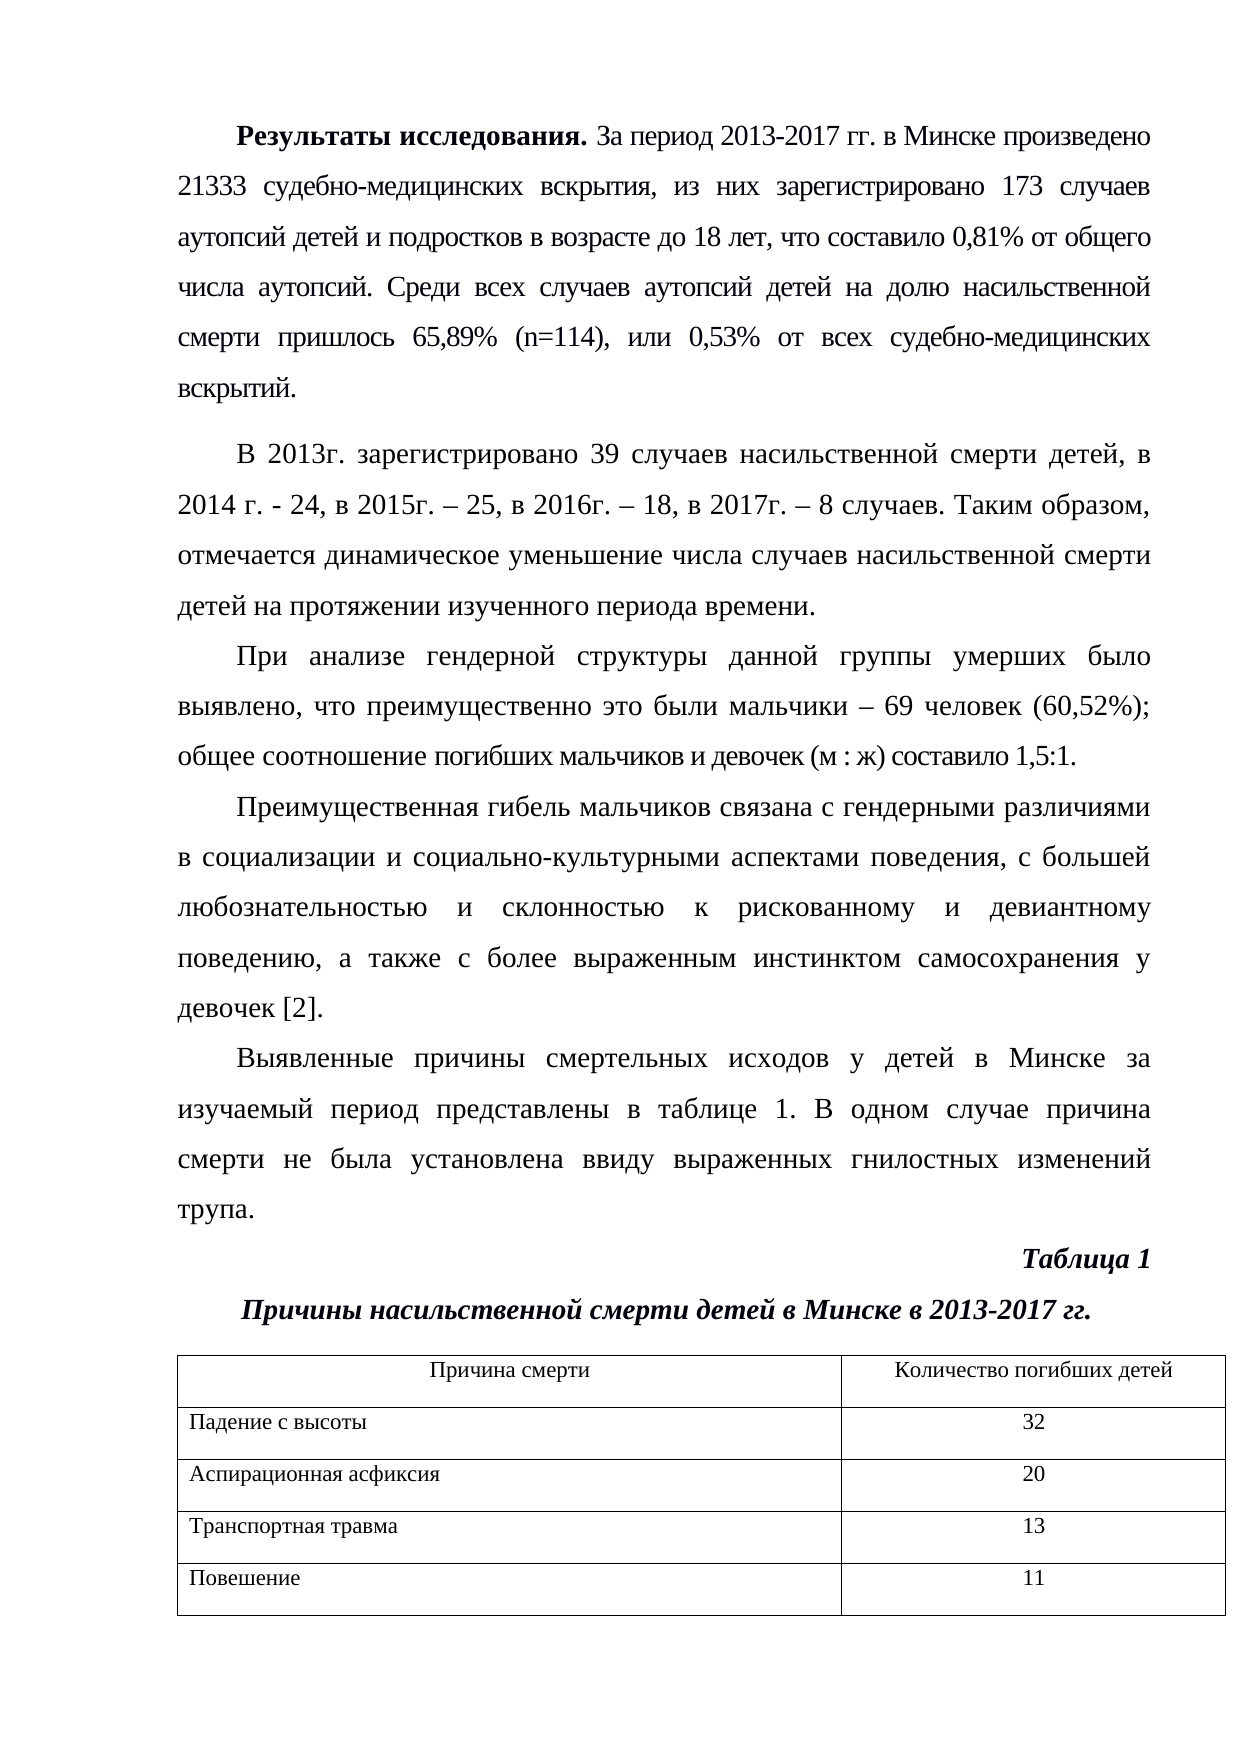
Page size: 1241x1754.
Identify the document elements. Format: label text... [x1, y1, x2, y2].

table_cell 11 [842, 1564, 1225, 1615]
text При анализе гендерной структуры данной группы умерших было выявлено, что преимущественно это были мальчики – 69 человек (60,52%); общее соотношение погибших мальчиков и девочек (м : ж) составило 1,5:1. [177, 638, 1152, 772]
text В 2013г. зарегистрировано 39 случаев насильственной смерти детей, в 2014 г. - 24, в 2015г. – 25, в 2016г. – 18, в 2017г. – 8 случаев. Таким образом, отмечается динамическое уменьшение числа случаев насильственной смерти детей на протяжении изученного периода времени. [177, 437, 1152, 621]
table_cell Повешение [178, 1564, 841, 1615]
table_cell Аспирационная асфиксия [178, 1460, 841, 1511]
table_header Причина смерти [178, 1356, 841, 1407]
list Таблица 1 [177, 1242, 1152, 1275]
table_cell Транспортная травма [178, 1512, 841, 1563]
table_cell 13 [842, 1512, 1225, 1563]
table_header Количество погибших детей [842, 1356, 1225, 1407]
table_cell Падение с высоты [178, 1408, 841, 1459]
text Преимущественная гибель мальчиков связана с гендерными различиями в социализации и социально-культурными аспектами поведения, с большей любознательностью и склонностью к рискованному и девиантному поведению, а также с более выраженным инстинктом самосохранения у девочек [2]. [177, 789, 1152, 1024]
list Причины насильственной смерти детей в Минске в 2013-2017 гг. [177, 1292, 1152, 1326]
table_cell 20 [842, 1460, 1225, 1511]
text Выявленные причины смертельных исходов у детей в Минске за изучаемый период представлены в таблице 1. В одном случае причина смерти не была установлена ввиду выраженных гнилостных изменений трупа. [177, 1040, 1152, 1225]
list Результаты исследования. За период 2013-2017 гг. в Минске произведено 21333 судебно-медицинских вскрытия, из них зарегистрировано 173 случаев аутопсий детей и подростков в возрасте до 18 лет, что составило 0,81% от общего числа аутопсий. Среди всех случаев аутопсий детей на долю насильственной смерти пришлось 65,89% (n=114), или 0,53% от всех судебно-медицинских вскрытий. [177, 118, 1152, 403]
table_cell 32 [842, 1408, 1225, 1459]
